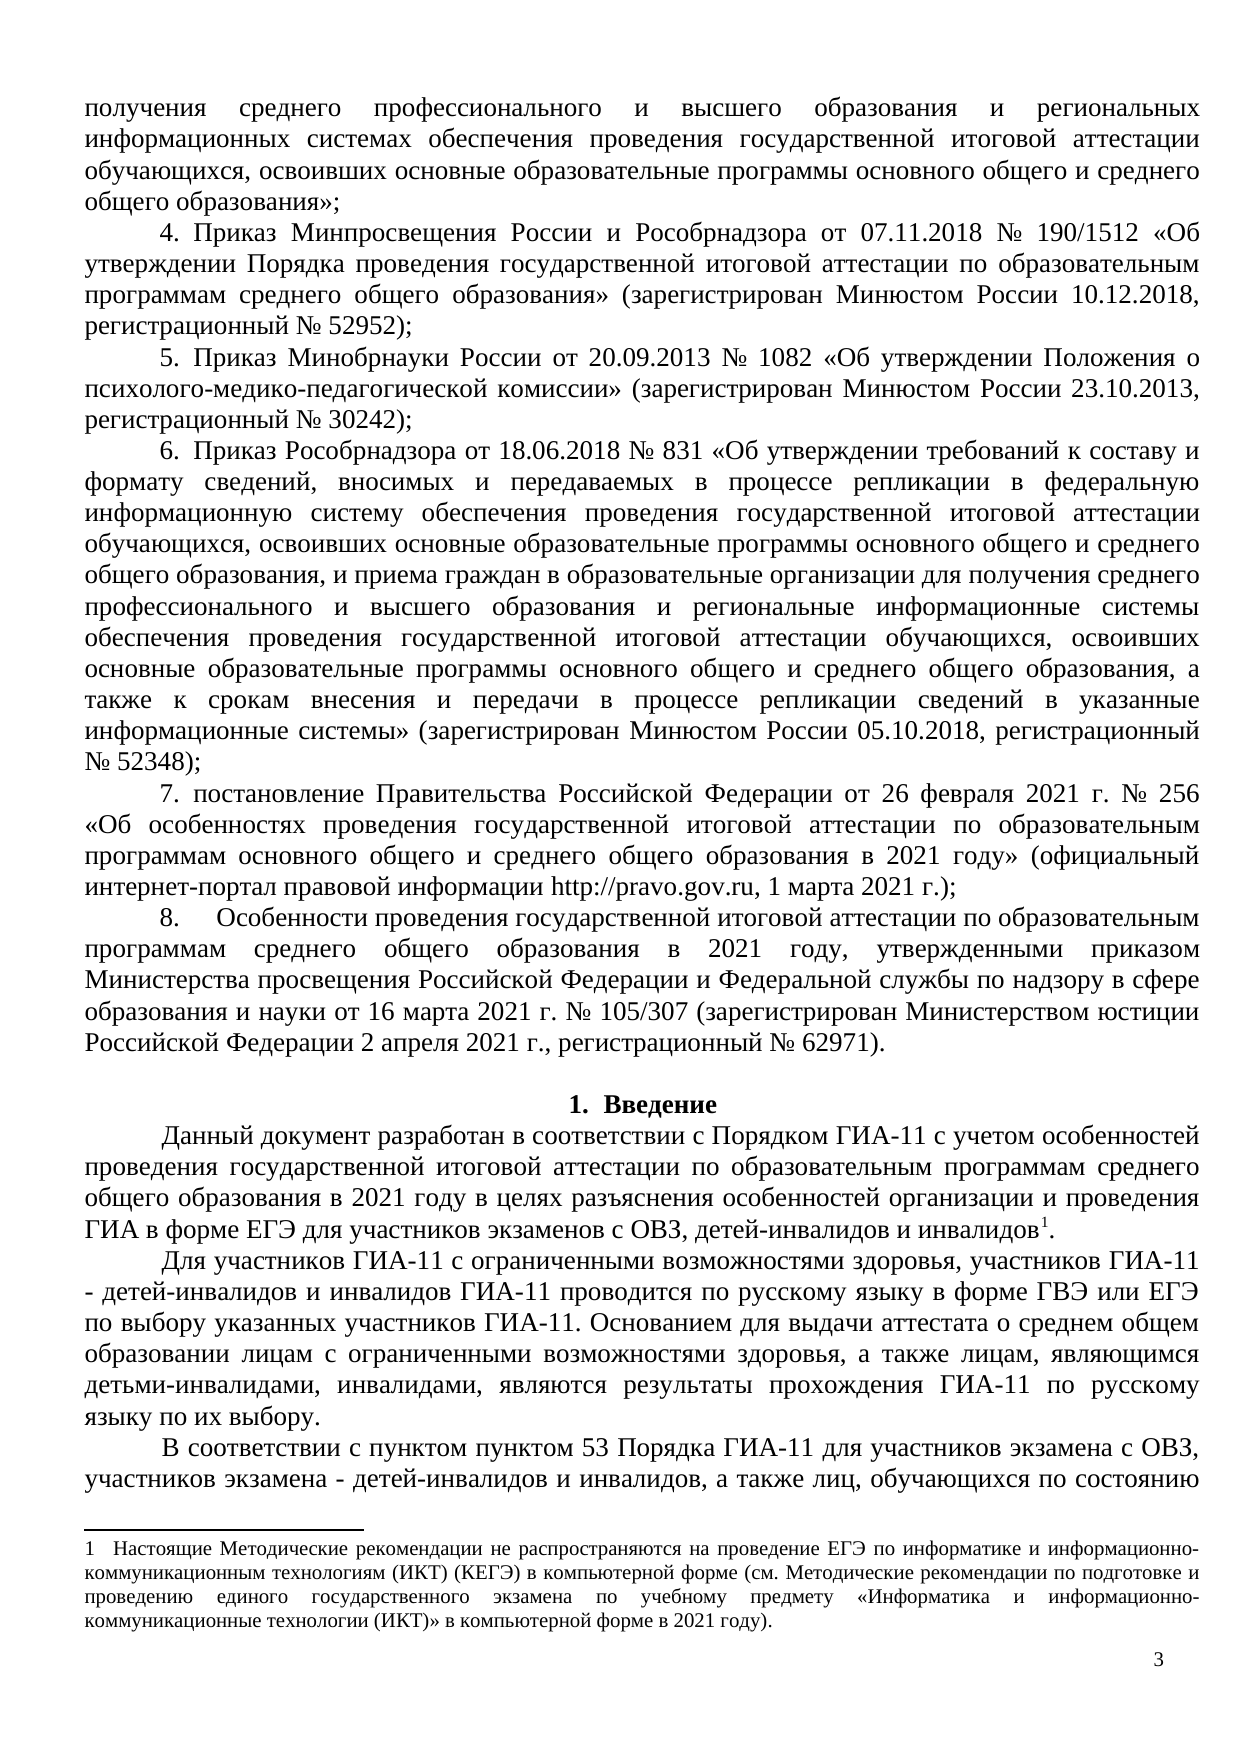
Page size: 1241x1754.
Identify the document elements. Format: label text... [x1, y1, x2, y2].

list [84, 91, 1201, 216]
list постановление Правительства Российской Федерации от 26 февраля 2021 г. № 256 «Об особенностях проведения государственной итоговой аттестации по образовательным программам основного общего и среднего общего образования в 2021 году» (официальный интернет-портал правовой информации http://pravo.gov.ru, 1 марта 2021 г.); [84, 777, 1201, 901]
list Приказ Минобрнауки России от 20.09.2013 № 1082 «Об утверждении Положения о психолого-медико-педагогической комиссии» (зарегистрирован Минюстом России 23.10.2013, регистрационный № 30242); [84, 341, 1201, 434]
list Введение [84, 1088, 1201, 1119]
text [84, 1431, 1201, 1493]
text Данный документ разработан в соответствии с Порядком ГИА-11 с учетом особенностей проведения государственной итоговой аттестации по образовательным программам среднего общего образования в 2021 году в целях разъяснения особенностей организации и проведения ГИА в форме ЕГЭ для участников экзаменов с ОВЗ, детей-инвалидов и инвалидов. [84, 1119, 1201, 1244]
text Для участников ГИА-11 с ограниченными возможностями здоровья, участников ГИА-11 - детей-инвалидов и инвалидов ГИА-11 проводится по русскому языку в форме ГВЭ или ЕГЭ по выбору указанных участников ГИА-11. Основанием для выдачи аттестата о среднем общем образовании лицам с ограниченными возможностями здоровья, а также лицам, являющимся детьми-инвалидами, инвалидами, являются результаты прохождения ГИА-11 по русскому языку по их выбору. [84, 1244, 1201, 1431]
list Приказ Рособрнадзора от 18.06.2018 № 831 «Об утверждении требований к составу и формату сведений, вносимых и передаваемых в процессе репликации в федеральную информационную систему обеспечения проведения государственной итоговой аттестации обучающихся, освоивших основные образовательные программы основного общего и среднего общего образования, и приема граждан в образовательные организации для получения среднего профессионального и высшего образования и региональные информационные системы обеспечения проведения государственной итоговой аттестации обучающихся, освоивших основные образовательные программы основного общего и среднего общего образования, а также к срокам внесения и передачи в процессе репликации сведений в указанные информационные системы» (зарегистрирован Минюстом России 05.10.2018, регистрационный № 52348); [84, 434, 1201, 777]
list Особенности проведения государственной итоговой аттестации по образовательным программам среднего общего образования в 2021 году, утвержденными приказом Министерства просвещения Российской Федерации и Федеральной службы по надзору в сфере образования и науки от 16 марта 2021 г. № 105/307 (зарегистрирован Министерством юстиции Российской Федерации 2 апреля 2021 г., регистрационный № 62971). [84, 901, 1201, 1057]
list Приказ Минпросвещения России и Рособрнадзора от 07.11.2018 № 190/1512 «Об утверждении Порядка проведения государственной итоговой аттестации по образовательным программам среднего общего образования» (зарегистрирован Минюстом России 10.12.2018, регистрационный № 52952); [84, 216, 1201, 341]
